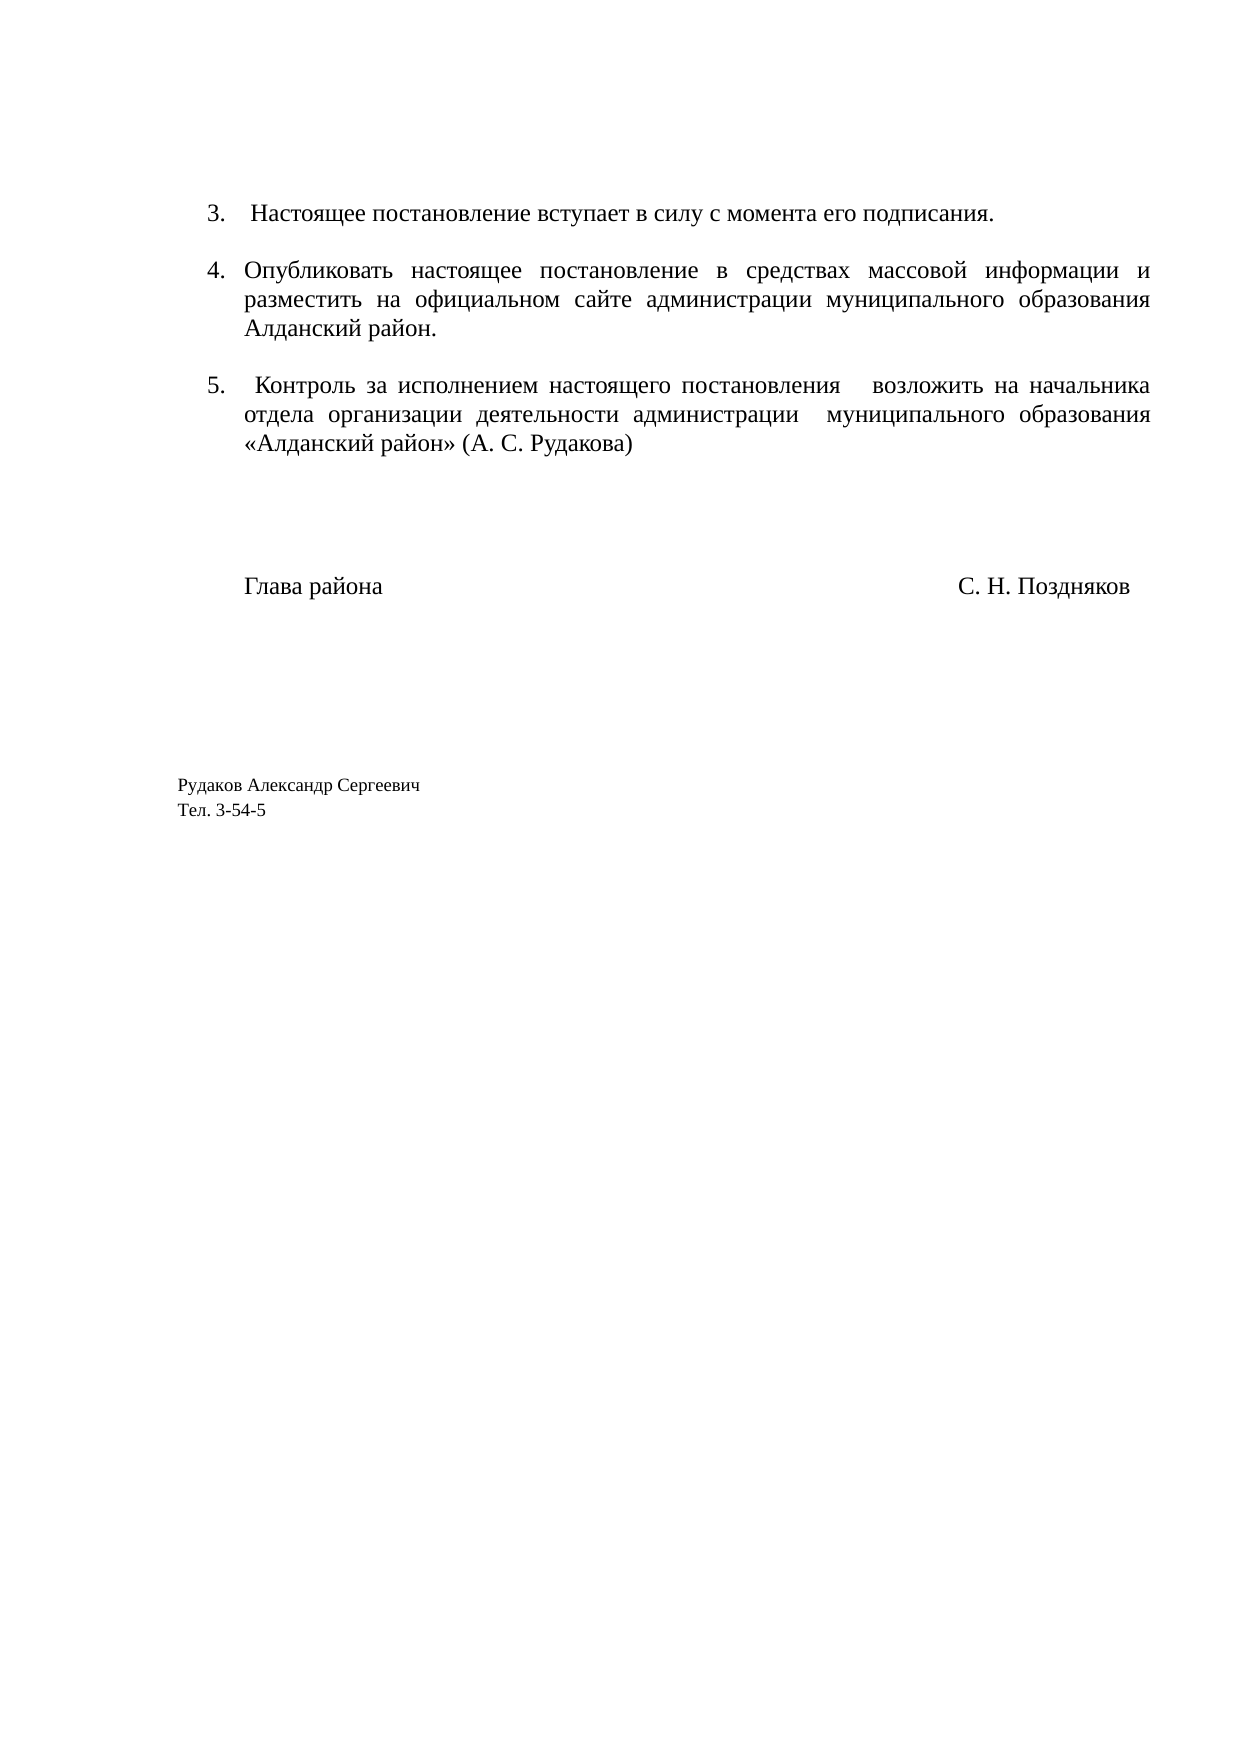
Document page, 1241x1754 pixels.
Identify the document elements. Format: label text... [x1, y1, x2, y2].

text Тел. 3-54-5 [177, 798, 1152, 820]
list Глава района С. Н. Поздняков [244, 571, 1152, 600]
list Контроль за исполнением настоящего постановления возложить на начальника отдела организации деятельности администрации муниципального образования «Алданский район» (А. С. Рудакова) [207, 370, 1152, 456]
list Настоящее постановление вступает в силу с момента его подписания. [207, 198, 1152, 226]
list Опубликовать настоящее постановление в средствах массовой информации и разместить на официальном сайте администрации муниципального образования Алданский район. [207, 255, 1152, 341]
text Рудаков Александр Сергеевич [177, 774, 1152, 795]
